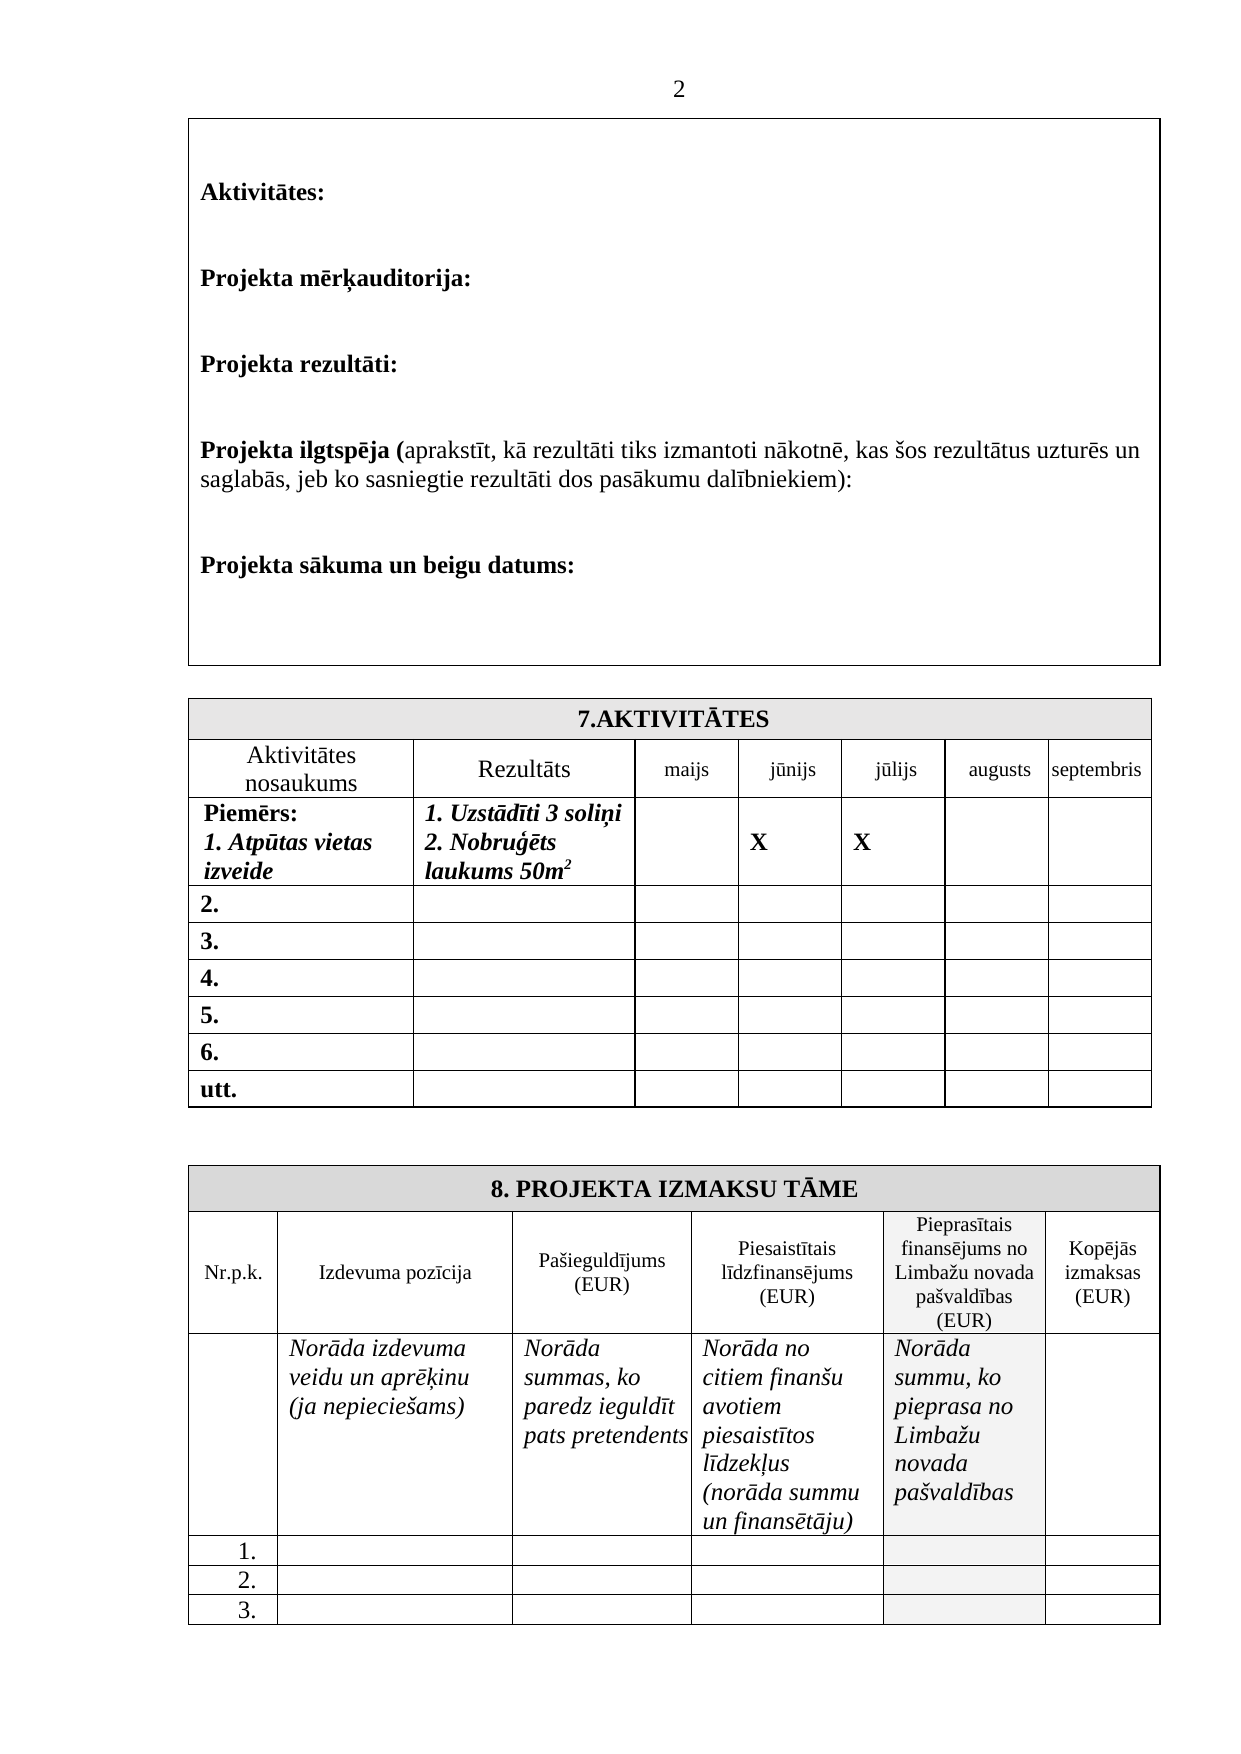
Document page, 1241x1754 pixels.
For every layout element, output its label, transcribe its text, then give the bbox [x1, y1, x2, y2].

table_cell utt. [189, 1071, 413, 1106]
table_cell [636, 923, 738, 958]
table_cell Kopējās izmaksas (EUR) [1046, 1212, 1159, 1332]
table_cell X [739, 798, 841, 884]
table_cell Norāda summu, ko pieprasa no Limbažu novada pašvaldības [884, 1334, 1045, 1535]
table_cell [842, 997, 944, 1032]
table_cell [513, 1595, 691, 1624]
table_cell [739, 1034, 841, 1069]
table_cell [1049, 960, 1151, 996]
table_cell jūlijs [842, 740, 944, 797]
table_cell [414, 997, 634, 1032]
table_cell [1049, 1034, 1151, 1069]
table_cell [946, 798, 1048, 884]
table_cell [1049, 1071, 1151, 1106]
table_cell [884, 1566, 1045, 1594]
table_cell Pašieguldījums (EUR) [513, 1212, 691, 1332]
table_cell Norāda izdevuma veidu un aprēķinu (ja nepieciešams) [278, 1334, 512, 1535]
table_cell Izdevuma pozīcija [278, 1212, 512, 1332]
table_cell Nr.p.k. [189, 1212, 277, 1332]
table_cell [189, 1595, 277, 1624]
table_cell [513, 1536, 691, 1564]
table_cell [946, 1071, 1048, 1106]
table_cell [842, 1071, 944, 1106]
table_cell [946, 1034, 1048, 1069]
table_cell [842, 1034, 944, 1069]
table_cell [946, 997, 1048, 1032]
table_cell 3. [189, 923, 413, 958]
table_cell [189, 1334, 277, 1535]
table_cell [278, 1566, 512, 1594]
table_cell [636, 960, 738, 996]
table_cell Norāda no citiem finanšu avotiem piesaistītos līdzekļus (norāda summu un finansētāju) [692, 1334, 883, 1535]
table_cell 1. Uzstādīti 3 soliņi 2. Nobruģēts laukums 50m2 [414, 798, 634, 884]
table_cell Piemērs: 1. Atpūtas vietas izveide [189, 798, 413, 884]
table_cell [1046, 1334, 1159, 1535]
table_cell Aktivitātes nosaukums [189, 740, 413, 797]
table_cell augusts [946, 740, 1048, 797]
table_cell [739, 923, 841, 958]
table_cell [414, 923, 634, 958]
table_cell [739, 960, 841, 996]
table_cell [884, 1595, 1045, 1624]
table_cell [636, 1071, 738, 1106]
table_cell [636, 798, 738, 884]
table_cell [1049, 923, 1151, 958]
table_cell [739, 997, 841, 1032]
table_cell [414, 886, 634, 922]
table_cell [739, 886, 841, 922]
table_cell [189, 119, 1159, 665]
table_cell [1049, 886, 1151, 922]
table_cell 2. [189, 886, 413, 922]
table_cell [692, 1595, 883, 1624]
table_cell 4. [189, 960, 413, 996]
table_cell [189, 1536, 277, 1564]
table_cell [278, 1536, 512, 1564]
table_cell [513, 1566, 691, 1594]
table_cell Piesaistītais līdzfinansējums (EUR) [692, 1212, 883, 1332]
table_cell [739, 1071, 841, 1106]
table_cell [1049, 798, 1151, 884]
table_cell [1046, 1566, 1159, 1594]
table_cell [842, 886, 944, 922]
table_cell [946, 923, 1048, 958]
table_cell [1046, 1536, 1159, 1564]
table_header 8. Projekta IZMAKSU TĀME [189, 1166, 1159, 1211]
table_cell septembris [1049, 740, 1151, 797]
table_cell [1046, 1595, 1159, 1624]
table_cell [414, 960, 634, 996]
table_cell [636, 997, 738, 1032]
table_cell [842, 923, 944, 958]
table_cell Pieprasītais finansējums no Limbažu novada pašvaldības (EUR) [884, 1212, 1045, 1332]
table_cell maijs [636, 740, 738, 797]
table_cell [692, 1536, 883, 1564]
table_cell [278, 1595, 512, 1624]
table_cell [636, 886, 738, 922]
table_cell [946, 960, 1048, 996]
table_cell Rezultāts [414, 740, 634, 797]
table_cell [842, 960, 944, 996]
table_header 7.AKTIVITĀTES [189, 699, 1151, 739]
table_cell [414, 1034, 634, 1069]
table_cell [636, 1034, 738, 1069]
table_cell [692, 1566, 883, 1594]
table_cell [414, 1071, 634, 1106]
table_cell X [842, 798, 944, 884]
table_cell [1049, 997, 1151, 1032]
table_cell Norāda summas, ko paredz ieguldīt pats pretendents [513, 1334, 691, 1535]
table_cell [884, 1536, 1045, 1564]
table_cell [189, 1566, 277, 1594]
table_cell 6. [189, 1034, 413, 1069]
table_cell 5. [189, 997, 413, 1032]
table_cell jūnijs [739, 740, 841, 797]
table_cell [946, 886, 1048, 922]
